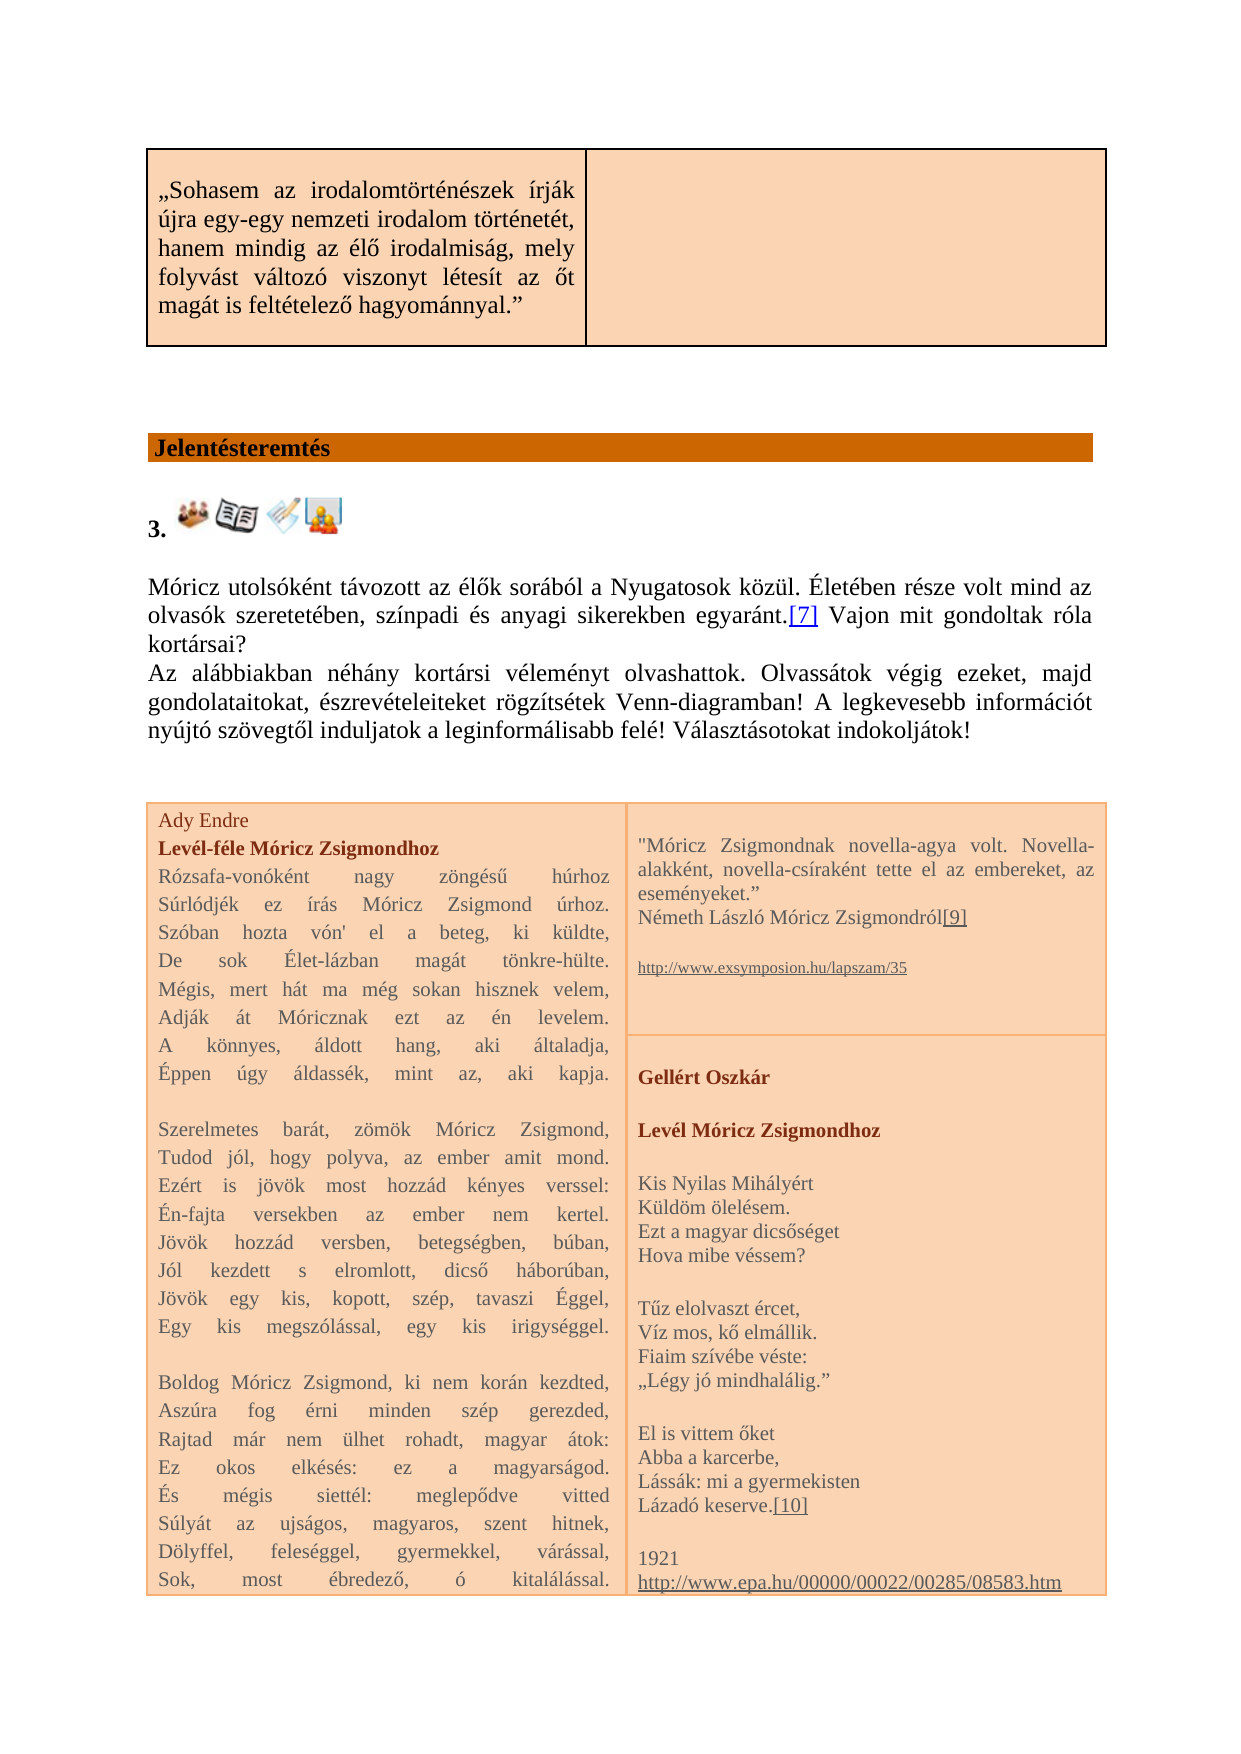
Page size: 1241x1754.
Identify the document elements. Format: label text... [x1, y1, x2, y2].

text Móricz utolsóként távozott az élők sorából a Nyugatosok közül. Életében része volt mind az olvasók szeretetében, színpadi és anyagi sikerekben egyaránt.[7] Vajon mit gondoltak róla kortársai? [148, 572, 1093, 658]
table_cell [587, 150, 1105, 345]
table_header "Móricz Zsigmondnak novella-agya volt. Novella-alakként, novella-csíraként tette el az embereket, az eseményeket.” Németh László Móricz Zsigmondról[9] http://www.exsymposion.hu/lapszam/35 [628, 804, 1105, 1034]
table_cell „Sohasem az irodalomtörténészek írják újra egy-egy nemzeti irodalom történetét, hanem mindig az élő irodalmiság, mely folyvást változó viszonyt létesít az őt magát is feltételező hagyománnyal.” [148, 150, 585, 345]
table_header Ady Endre Levél-féle Móricz Zsigmondhoz Rózsafa-vonóként nagy zöngésű húrhoz Súrlódjék ez írás Móricz Zsigmond úrhoz. Szóban hozta vón' el a beteg, ki küldte, De sok Élet-lázban magát tönkre-hülte. Mégis, mert hát ma még sokan hisznek velem, Adják át Móricznak ezt az én levelem. A könnyes, áldott hang, aki általadja, Éppen úgy áldassék, mint az, aki kapja. Szerelmetes barát, zömök Móricz Zsigmond, Tudod jól, hogy polyva, az ember amit mond. Ezért is jövök most hozzád kényes verssel: Én-fajta versekben az ember nem kertel. Jövök hozzád versben, betegségben, búban, Jól kezdett s elromlott, dicső háborúban, Jövök egy kis, kopott, szép, tavaszi Éggel, Egy kis megszólással, egy kis irigységgel. Boldog Móricz Zsigmond, ki nem korán kezdted, Aszúra fog érni minden szép gerezded, Rajtad már nem ülhet rohadt, magyar átok: Ez okos elkésés: ez a magyarságod. És mégis siettél: meglepődve vitted Súlyát az ujságos, magyaros, szent hitnek, Dölyffel, feleséggel, gyermekkel, várással, Sok, most ébredező, ó kitalálással. És ha hébe-hóba talán másként véled: Erős vagy, mert erős lelkedben az Élet. Temeszteni is tudsz és tudsz támasztani: Sári Bíró vallja és bősz Túri Dani, De ezerszer szebben, mert újabbról vallja Győző, nagy lelkednek minden kis zsivajja. És ami benned él s el fog jönni hozzánk, Mi néha sápasztja magyar, piros orcád, Ezer kimondatlan magyar bánat, titok, Szépség várja vágyón: Móricz beszélni fog. Hisz én is kimondtam néhány magyar-újat, De mesekirályfik táltosai fújnak, Ördög hordjon el már minden bolond verset: Életet kívánunk, valószínüt, nyerset S amit meg nem adhat rímek ezer hadja, Mi új Ludas Matyink többször visszaadja. Öreg-ifjú Zsigám, sok mindent hallhattál, Hallva, nézve, írva sok-sok-sokat adtál. De amíg rossz fogunk végleg el nem vásik: Mégiscsak a legszebb, a legjobb: a másik. Gondolom, te voltál ez a „másik” nálunk, Egy kicsit életünk, egy kicsit halálunk, Egy kicsit undorunk, egy kicsit örömünk, Szóval: az Életet, mely tőlünk messze tünt, Édes Móricz Zsigánk, te hoztad volt vissza, Kedves magyar részeg, kedves bornemissza. Rád furcsa emberek furcsán figyelnek: Ma te vagy a tévő és jótékony gyermek, Nyugat csapatjának keleti zászlója, Mi nagy csatázásunk nagy igazolója. Néha kényeskedő, de magyar hatalmú, Nyugatba tört magyar s duzzadt bizodalmú, Papnak indúlt lélek, de szabad, pacsirtás, Szentírásos ember, kinek szent az írás. Ma te vagy a magyar s rendkívüli követ, Ma benned sarjadnak az ős, magyar tövek. Ha tán bolondítnál s igazi se volnál, Mert szépen hazudtál, engem igazolnál. Téli Budapestnek kevés, vídám fája Móricz Zsigmond úrnak csodatettét várja S ha várja, várhatott s ha várta, megkapja: Móricz a váratlan Tavaszoknak apja. De engem szeressen: így üzenek neki S jó, hogyha az embert ilyen is szereti, Aki nem hatalmas s több a hatalmasnál S ha ki-kinek árt is, milliomszor használ. Adassék e levél Móricz Zsigmond úrnak, Kit most érdemelten, szépen koszorúznak. Koszorút nem viszek, írás megy helyette, De ott leszek mégis, míg élek, mellette. Készül, mert készítik, az én szemfedelem, De Móricz Zsigmond is megmarad énvelem. Magyar sors-kockákon ez ígyen döntődött, Mind összekerülünk közös mártir-hősök S ha a Lehetetlent nem tudtuk lebírni, Volt egy szent szándékunk: gyönyörűket írni.[8] 1911 http://www.epa.hu/00000/00022/00093/02930.htm [148, 804, 625, 1594]
text Az alábbiakban néhány kortársi véleményt olvashattok. Olvassátok végig ezeket, majd gondolataitokat, észrevételeiteket rögzítsétek Venn-diagramban! A legkevesebb információt nyújtó szövegtől induljatok a leginformálisabb felé! Választásotokat indokoljátok! [148, 658, 1093, 744]
picture [172, 490, 347, 538]
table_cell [628, 1036, 1105, 1594]
text Jelentésteremtés [148, 433, 1093, 462]
text 3. [148, 491, 1093, 543]
